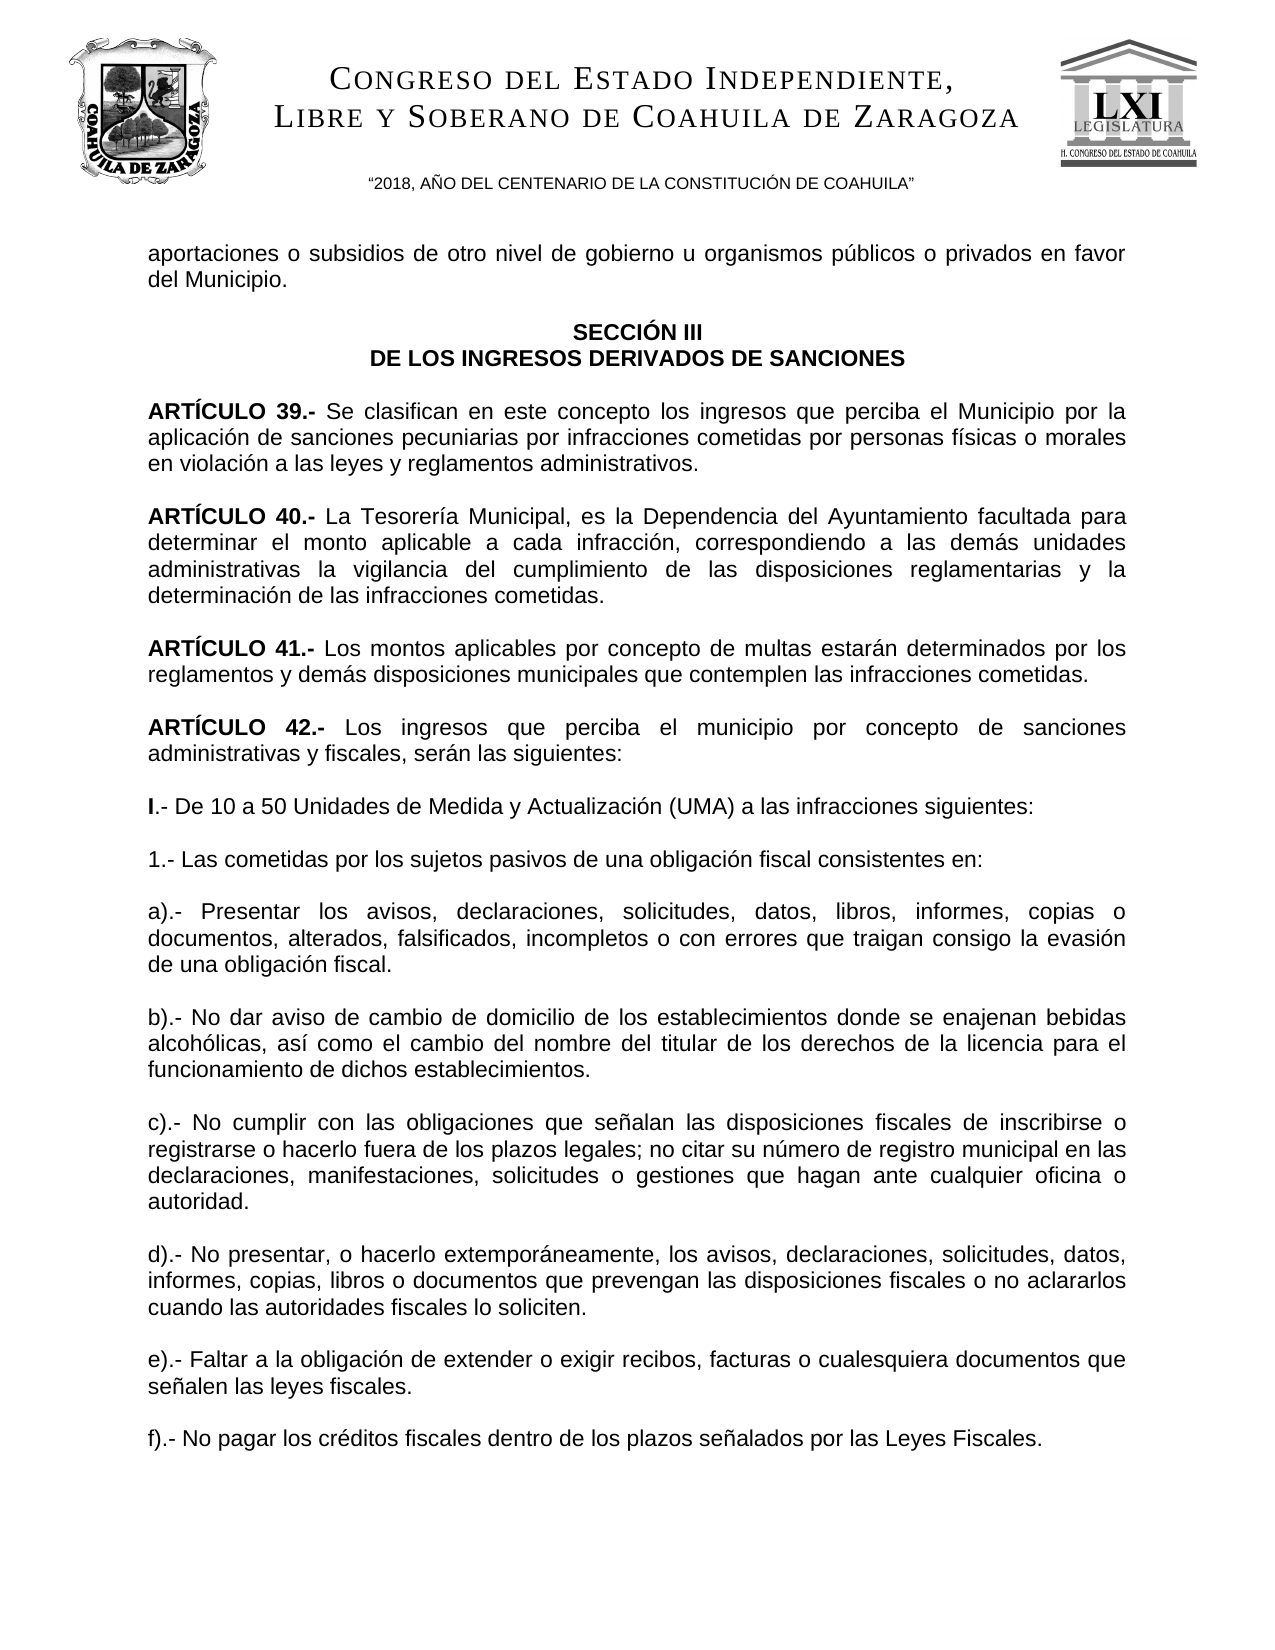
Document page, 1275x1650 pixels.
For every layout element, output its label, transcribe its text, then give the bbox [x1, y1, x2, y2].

text SECCIÓN III [148, 318, 1127, 345]
text ARTÍCULO 42.- Los ingresos que perciba el municipio por concepto de sanciones administrativas y fiscales, serán las siguientes: [148, 714, 1127, 767]
text ARTÍCULO 39.- Se clasifican en este concepto los ingresos que perciba el Municipio por la aplicación de sanciones pecuniarias por infracciones cometidas por personas físicas o morales en violación a las leyes y reglamentos administrativos. [148, 398, 1127, 477]
picture [1059, 36, 1198, 170]
text a).- Presentar los avisos, declaraciones, solicitudes, datos, libros, informes, copias o documentos, alterados, falsificados, incompletos o con errores que traigan consigo la evasión de una obligación fiscal. [148, 898, 1127, 977]
text d).- No presentar, o hacerlo extemporáneamente, los avisos, declaraciones, solicitudes, datos, informes, copias, libros o documentos que prevengan las disposiciones fiscales o no aclararlos cuando las autoridades fiscales lo soliciten. [148, 1241, 1127, 1320]
text e).- Faltar a la obligación de extender o exigir recibos, facturas o cualesquiera documentos que señalen las leyes fiscales. [148, 1346, 1127, 1399]
picture [68, 38, 217, 184]
text DE LOS INGRESOS DERIVADOS DE SANCIONES [148, 345, 1127, 371]
text c).- No cumplir con las obligaciones que señalan las disposiciones fiscales de inscribirse o registrarse o hacerlo fuera de los plazos legales; no citar su número de registro municipal en las declaraciones, manifestaciones, solicitudes o gestiones que hagan ante cualquier oficina o autoridad. [148, 1109, 1127, 1214]
text b).- No dar aviso de cambio de domicilio de los establecimientos donde se enajenan bebidas alcohólicas, así como el cambio del nombre del titular de los derechos de la licencia para el funcionamiento de dichos establecimientos. [148, 1004, 1127, 1083]
text 1.- Las cometidas por los sujetos pasivos de una obligación fiscal consistentes en: [148, 846, 1127, 872]
text ARTÍCULO 41.- Los montos aplicables por concepto de multas estarán determinados por los reglamentos y demás disposiciones municipales que contemplen las infracciones cometidas. [148, 635, 1127, 687]
text I.- De 10 a 50 Unidades de Medida y Actualización (UMA) a las infracciones siguientes: [148, 793, 1127, 819]
text ARTÍCULO 40.- La Tesorería Municipal, es la Dependencia del Ayuntamiento facultada para determinar el monto aplicable a cada infracción, correspondiendo a las demás unidades administrativas la vigilancia del cumplimiento de las disposiciones reglamentarias y la determinación de las infracciones cometidas. [148, 503, 1127, 608]
text f).- No pagar los créditos fiscales dentro de los plazos señalados por las Leyes Fiscales. [148, 1425, 1127, 1452]
